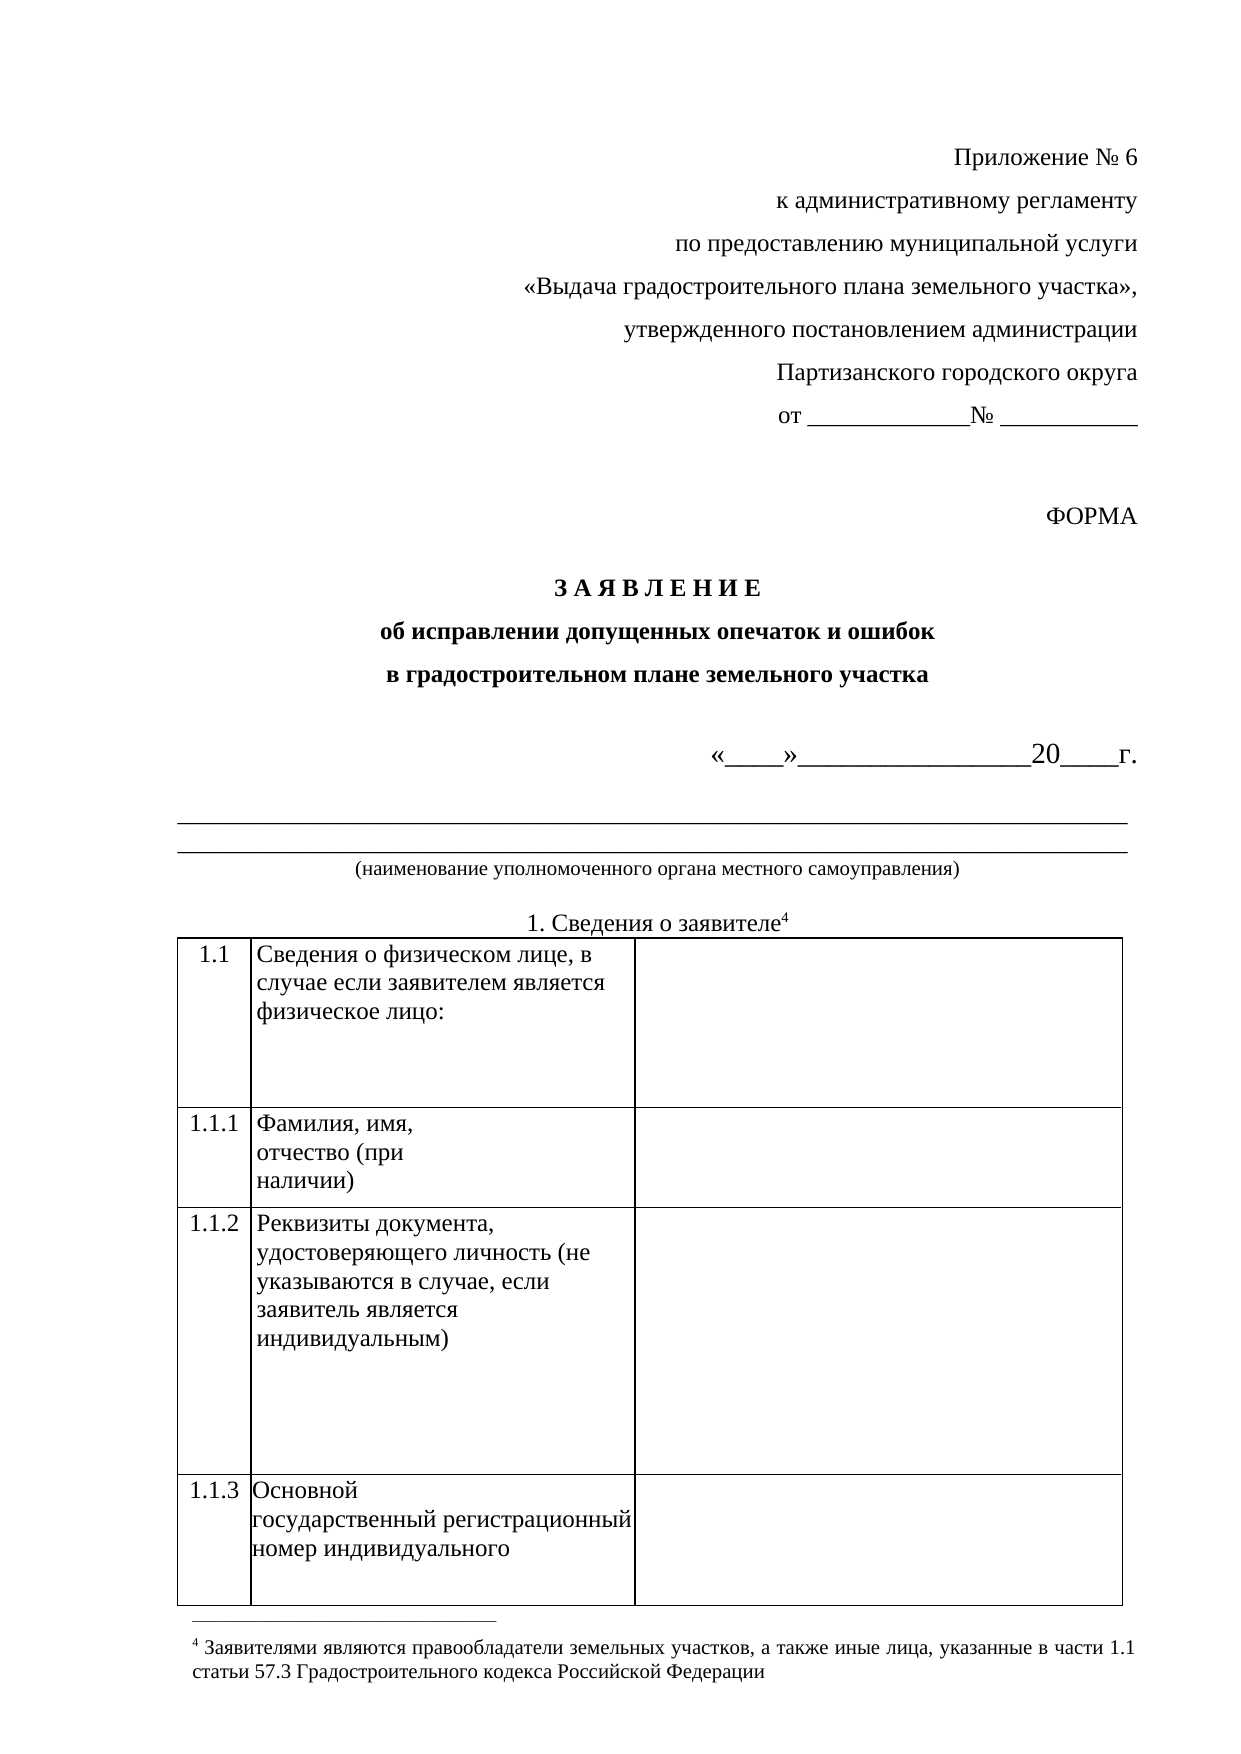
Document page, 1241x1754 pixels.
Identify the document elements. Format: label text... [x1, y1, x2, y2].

text ФОРМА [177, 501, 1138, 530]
table_cell [636, 1106, 1122, 1207]
text З А Я В Л Е Н И Е [177, 573, 1138, 602]
text Приложение № 6 [177, 142, 1138, 170]
text по предоставлению муниципальной услуги [177, 228, 1138, 257]
table_cell 1.1.2 [178, 1208, 250, 1474]
text от _____________№ ___________ [177, 400, 1138, 429]
table_header 1.1 [178, 939, 250, 1106]
text к административному регламенту [177, 185, 1138, 213]
text об исправлении допущенных опечаток и ошибок [177, 616, 1138, 645]
text 1. Сведения о заявителе4 [177, 908, 1138, 937]
table_cell Фамилия, имя, отчество (при наличии) [252, 1108, 634, 1207]
text утвержденного постановлением администрации [177, 314, 1138, 343]
text в градостроительном плане земельного участка [177, 659, 1138, 688]
table_cell Реквизиты документа, удостоверяющего личность (не указываются в случае, если заявитель является индивидуальным) [252, 1208, 634, 1474]
table_cell 1.1.3 [178, 1475, 250, 1605]
text (наименование уполномоченного органа местного самоуправления) [177, 856, 1138, 880]
text ________________________________________________________________________________________________________________________________________________________ [177, 798, 1138, 856]
text 4 Заявителями являются правообладатели земельных участков, а также иные лица, указанные в части 1.1 статьи 57.3 Градостроительного кодекса Российской Федерации [192, 1635, 1138, 1683]
table_cell [636, 1474, 1122, 1605]
table_cell [636, 1207, 1122, 1474]
text __________________________________________ [192, 1606, 1138, 1635]
text «____»________________20____г. [177, 736, 1138, 769]
table_cell 1.1.1 [178, 1108, 250, 1207]
table_cell Основной государственный регистрационный номер индивидуального [252, 1475, 634, 1605]
table_header Сведения о физическом лице, в случае если заявителем является физическое лицо: [252, 939, 634, 1106]
text Партизанского городского округа [177, 357, 1138, 386]
table_header [636, 939, 1122, 1106]
text «Выдача градостроительного плана земельного участка», [177, 271, 1138, 300]
